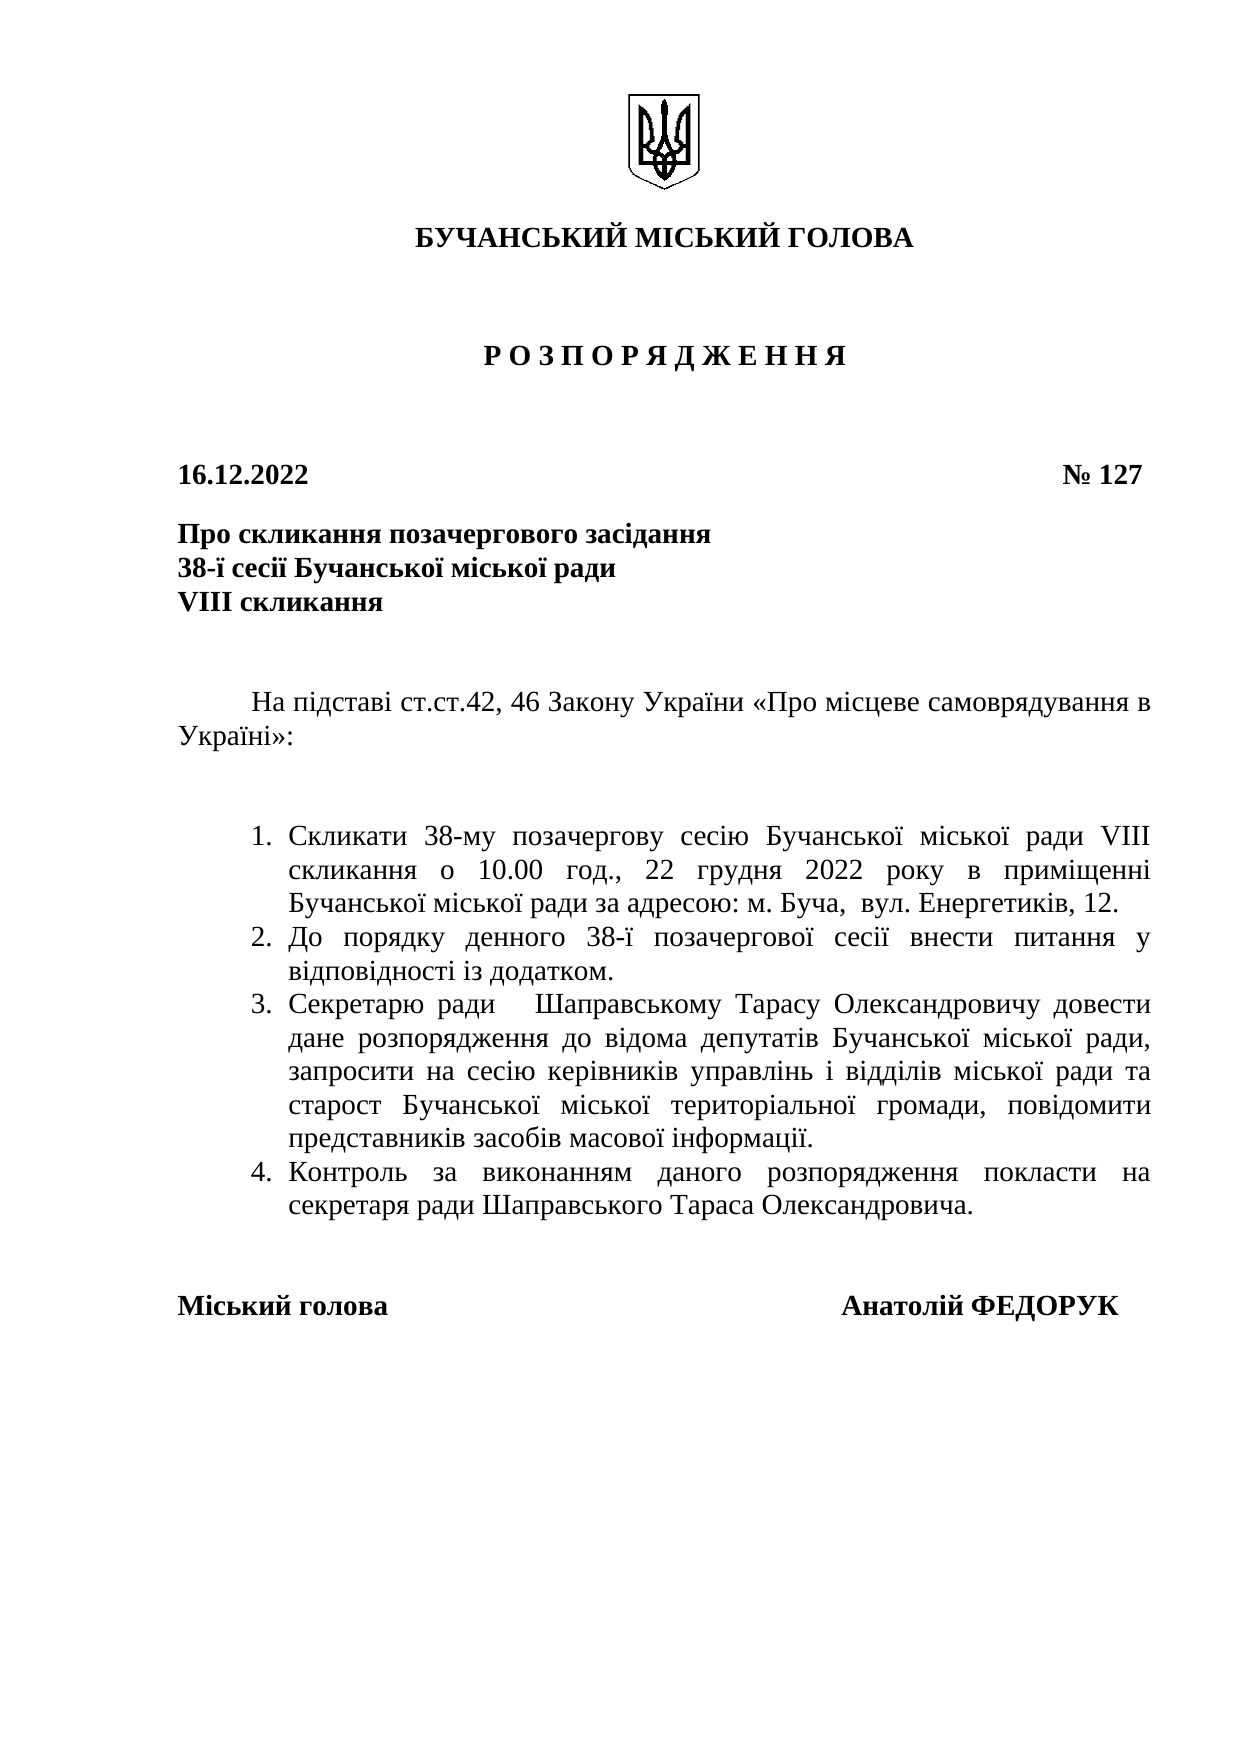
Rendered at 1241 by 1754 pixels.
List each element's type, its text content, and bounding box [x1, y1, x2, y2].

text 38-ї сесії Бучанської міської ради [177, 550, 1152, 584]
list До порядку денного 38-ї позачергової сесії внести питання у відповідності із додатком. [251, 919, 1152, 986]
text Про скликання позачергового засідання [177, 517, 1152, 550]
text БУЧАНСЬКИЙ МІСЬКИЙ ГОЛОВА [177, 220, 1152, 253]
list Скликати 38-му позачергову сесію Бучанської міської ради VIІI скликання о 10.00 год., 22 грудня 2022 року в приміщенні Бучанської міської ради за адресою: м. Буча, вул. Енергетиків, 12. [251, 818, 1152, 919]
text VIIІ скликання [177, 584, 1152, 617]
list Контроль за виконанням даного розпорядження покласти на секретаря ради Шаправського Тараса Олександровича. [251, 1154, 1152, 1221]
text 16.12.2022 № 127 [177, 457, 1152, 491]
text На підставі ст.ст.42, 46 Закону України «Про місцеве самоврядування в Україні»: [177, 684, 1152, 751]
text Р О З П О Р Я Д Ж Е Н Н Я [177, 338, 1152, 372]
list Секретарю ради Шаправському Тарасу Олександровичу довести дане розпорядження до відома депутатів Бучанської міської ради, запросити на сесію керівників управлінь і відділів міської ради та старост Бучанської міської територіальної громади, повідомити представників засобів масової інформації. [251, 986, 1152, 1154]
text Міський голова Анатолій ФЕДОРУК [177, 1288, 1152, 1322]
